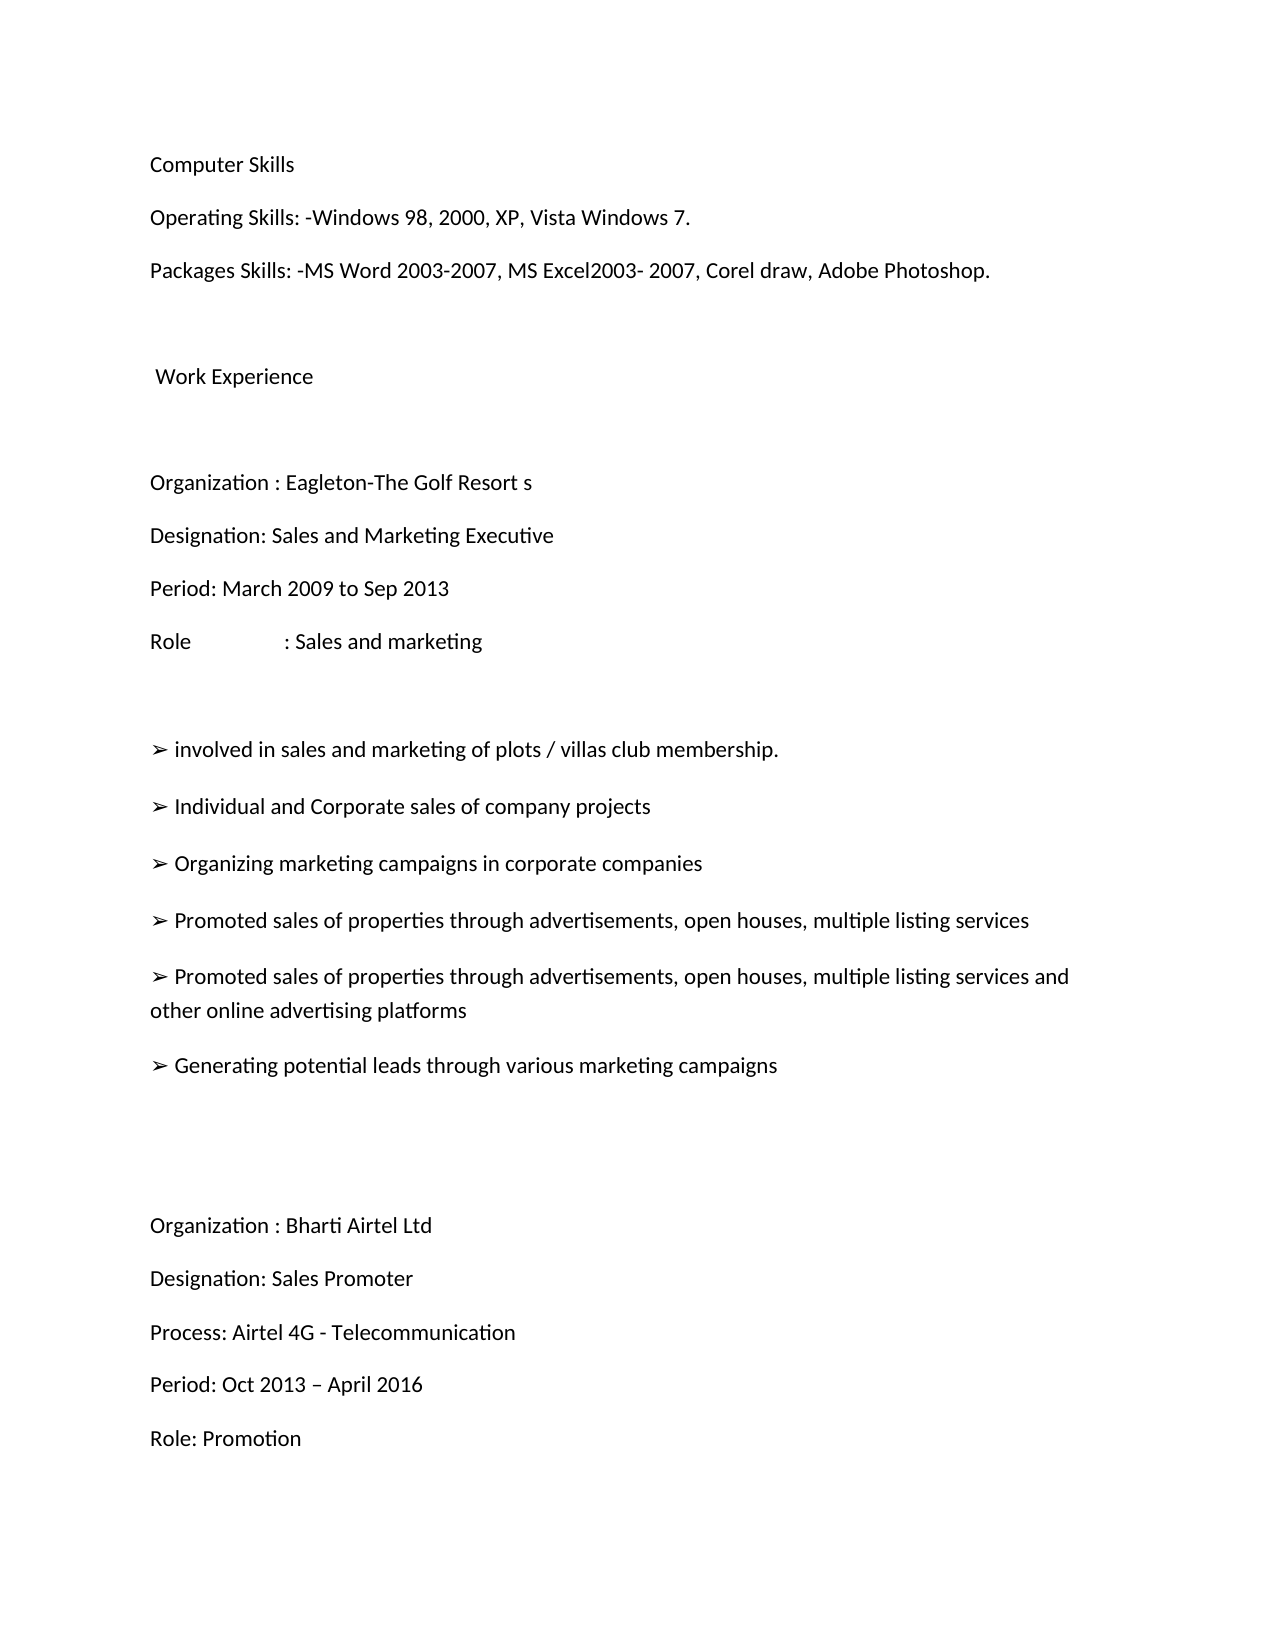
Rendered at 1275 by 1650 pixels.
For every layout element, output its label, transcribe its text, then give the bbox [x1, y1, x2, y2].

text ➢ involved in sales and marketing of plots / villas club membership. [150, 733, 1125, 764]
text Work Experience [150, 362, 1125, 390]
text Computer Skills [150, 150, 1125, 178]
text Role : Sales and marketing​ [150, 627, 1125, 655]
text Operating Skills: -Windows 98, 2000, XP, Vista Windows 7. [150, 203, 1125, 231]
text Designation​: Sales Promoter [150, 1264, 1125, 1293]
text ➢ Promoted sales of properties through advertisements, open houses, multiple listing services and other online advertising platforms [150, 960, 1125, 1024]
text ➢ Organizing marketing campaigns in corporate companies [150, 847, 1125, 878]
text Period​​: Oct 2013 – April 2016 [150, 1371, 1125, 1399]
text ➢ Promoted sales of properties through advertisements, open houses, multiple listing services [150, 903, 1125, 935]
text Packages Skills: -MS Word 2003-2007, MS Excel2003- 2007, Corel draw, Adobe Photoshop. [150, 256, 1125, 284]
text Period​​: March 2009 to Sep 2013 [150, 574, 1125, 602]
text ➢ Generating potential leads through various marketing campaigns [150, 1049, 1125, 1080]
text Role​​: Promotion [150, 1424, 1125, 1452]
text Organization ​: Bharti Airtel Ltd [150, 1212, 1125, 1239]
text Process​: Airtel 4G - Telecommunication [150, 1318, 1125, 1346]
text ➢ Individual and Corporate sales of company projects [150, 790, 1125, 821]
text Designation​: Sales and Marketing Executive [150, 521, 1125, 549]
text Organization ​: Eagleton-The Golf Resort s [150, 468, 1125, 496]
